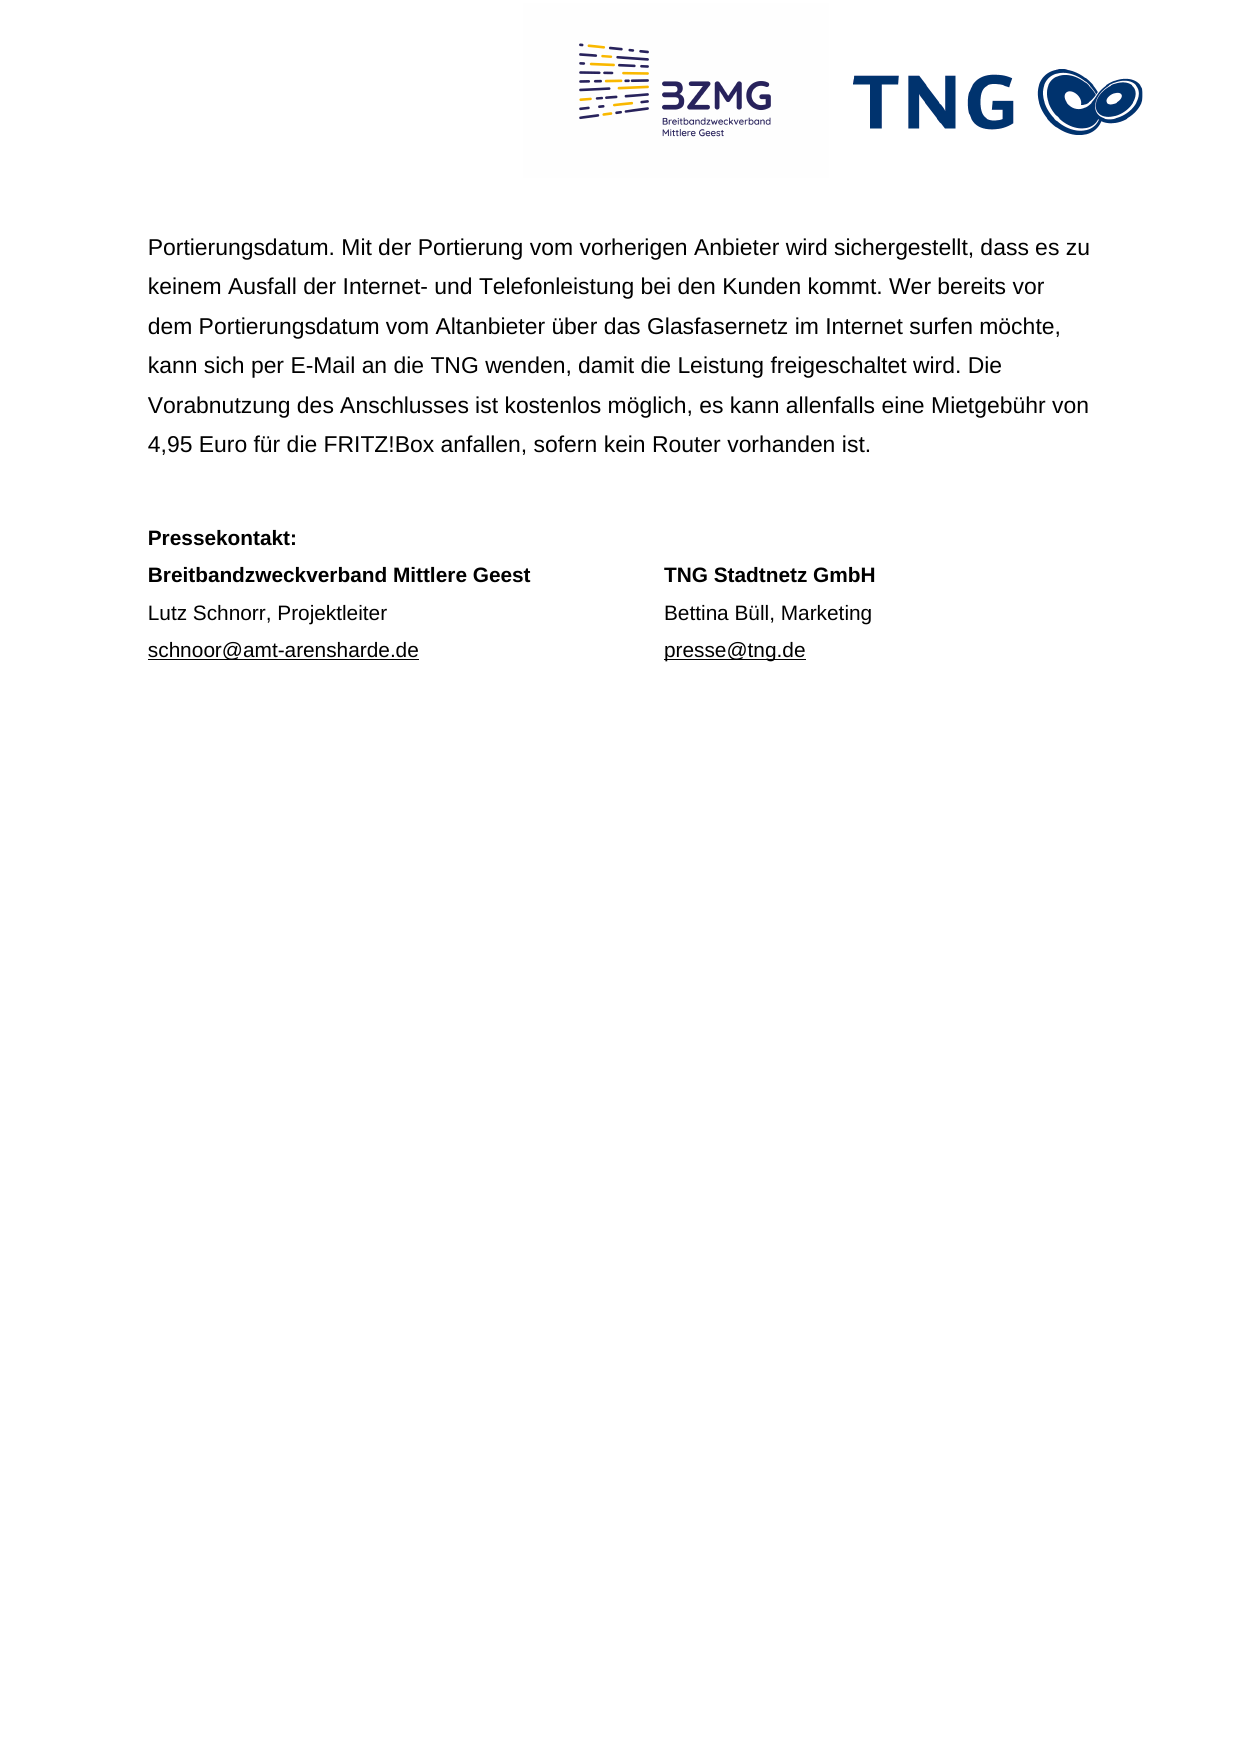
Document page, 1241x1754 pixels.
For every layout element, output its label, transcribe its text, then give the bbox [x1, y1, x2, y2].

picture [522, 3, 830, 178]
text Pressekontakt: [148, 515, 797, 552]
text Lutz Schnorr, Projektleiter Bettina Büll, Marketing schnoor@amt-arensharde.de presse@tng.de [148, 590, 1093, 702]
text Breitbandzweckverband Mittlere Geest TNG Stadtnetz GmbH [148, 552, 1093, 590]
picture [853, 69, 1143, 135]
